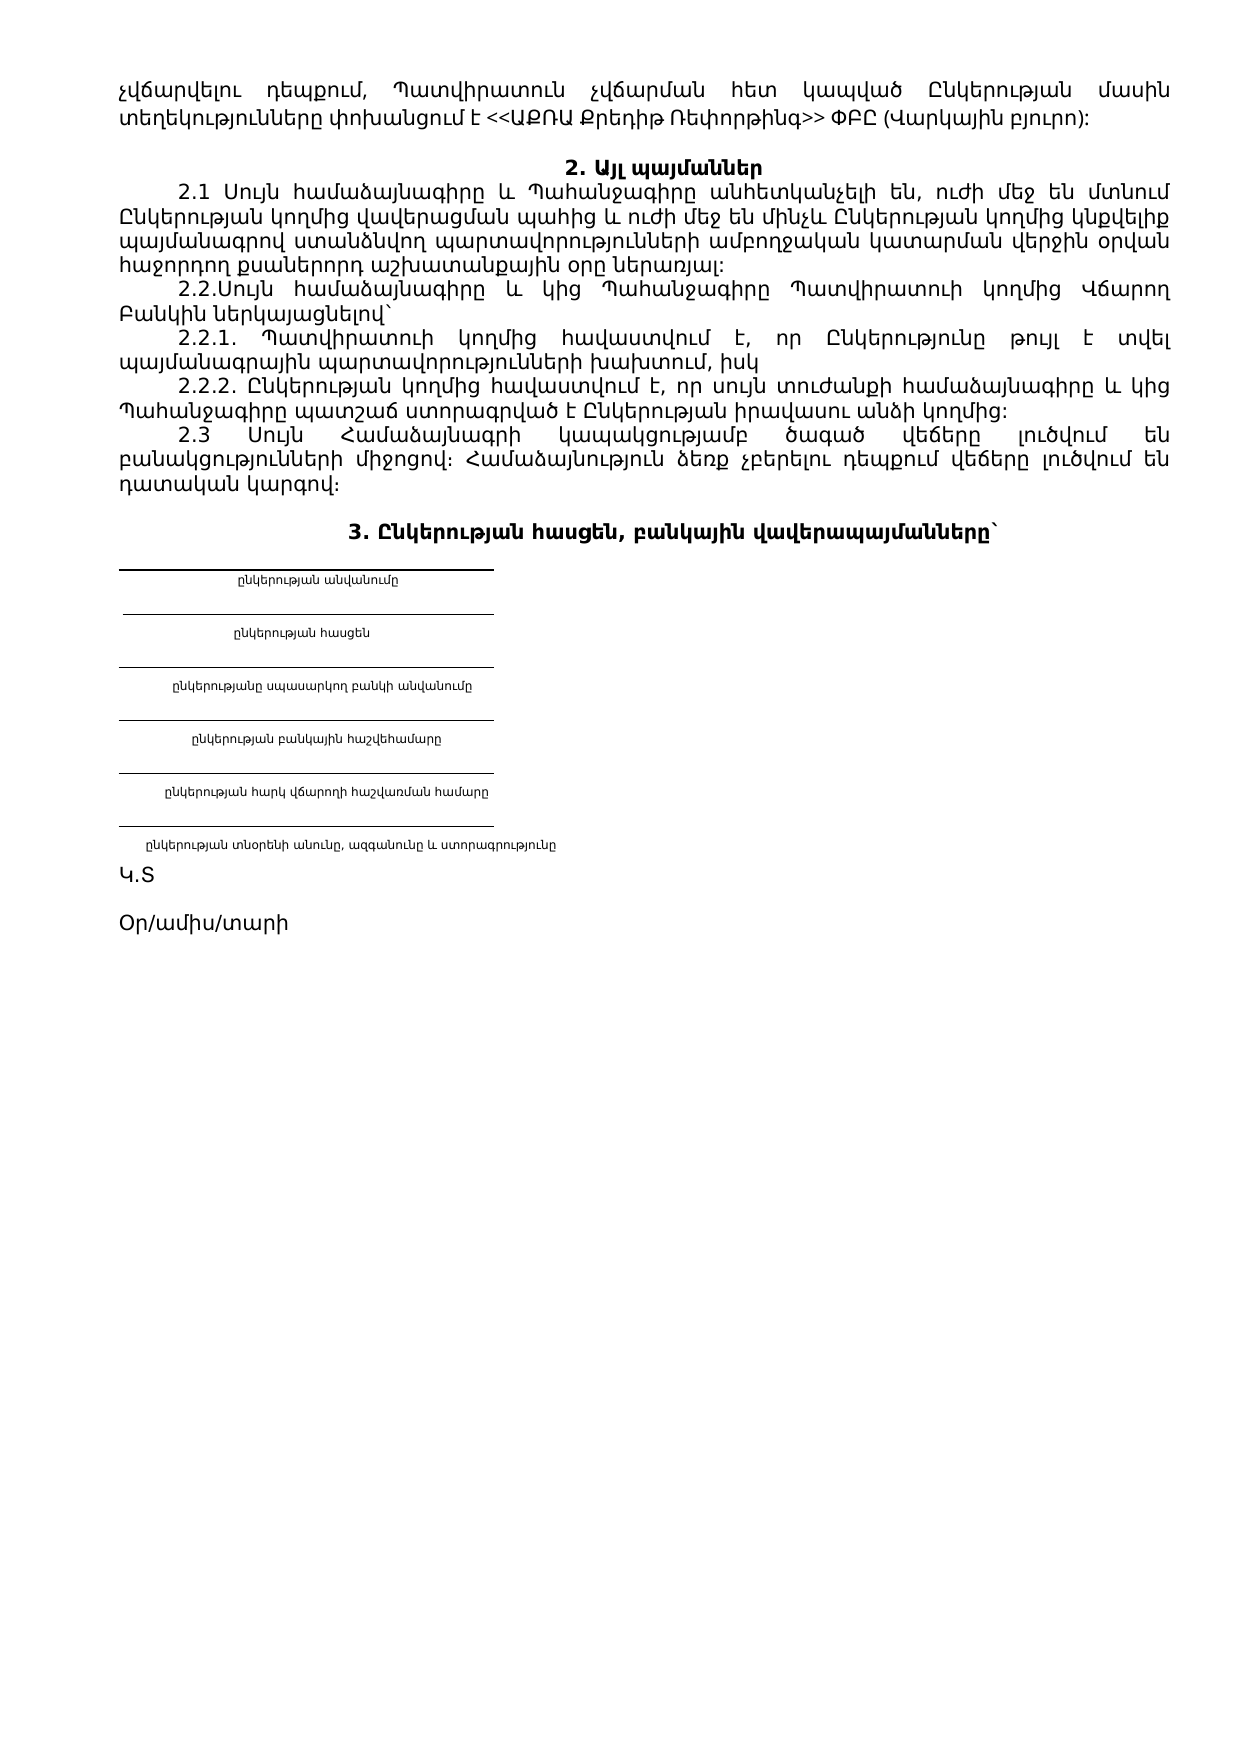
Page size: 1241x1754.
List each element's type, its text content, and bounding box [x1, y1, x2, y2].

text ընկերության հարկ վճարողի հաշվառման համարը [118, 785, 1171, 809]
text 2.2.2. Ընկերության կողմից հավաստվում է, որ սույն տուժանքի համաձայնագիրը և կից Պահանջագիրը պատշաճ ստորագրված է Ընկերության իրավասու անձի կողմից: [118, 374, 1171, 423]
text 2.2.1. Պատվիրատուի կողմից հավաստվում է, որ Ընկերությունը թույլ է տվել պայմանագրային պարտավորությունների խախտում, իսկ [118, 326, 1171, 374]
text ընկերության տնօրենի անունը, ազգանունը և ստորագրությունը [118, 838, 1171, 863]
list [118, 75, 1171, 132]
text ընկերության հասցեն [118, 626, 1171, 651]
text 2. Այլ պայմաններ [156, 156, 1171, 180]
text ընկերության բանկային հաշվեհամարը [118, 732, 1171, 757]
text 2.2.Սույն համաձայնագիրը և կից Պահանջագիրը Պատվիրատուի կողմից Վճարող Բանկին ներկայացնելով` [118, 277, 1171, 326]
text 2.3 Սույն Համաձայնագրի կապակցությամբ ծագած վեճերը լուծվում են բանակցությունների միջոցով։ Համաձայնություն ձեռք չբերելու դեպքում վեճերը լուծվում են դատական կարգով։ [118, 423, 1171, 496]
text Օր/ամիս/տարի [118, 911, 1171, 935]
text Կ.Տ [118, 863, 1171, 887]
text ընկերությանը սպասարկող բանկի անվանումը [118, 679, 1171, 703]
text 2.1 Սույն համաձայնագիրը և Պահանջագիրը անհետկանչելի են, ուժի մեջ են մտնում Ընկերության կողմից վավերացման պահից և ուժի մեջ են մինչև Ընկերության կողմից կնքվելիք պայմանագրով ստանձնվող պարտավորությունների ամբողջական կատարման վերջին օրվան հաջորդող քսաներորդ աշխատանքային օրը ներառյալ: [118, 180, 1171, 277]
text ընկերության անվանումը [118, 573, 1171, 597]
text 3. Ընկերության հասցեն, բանկային վավերապայմանները` [118, 520, 1171, 544]
